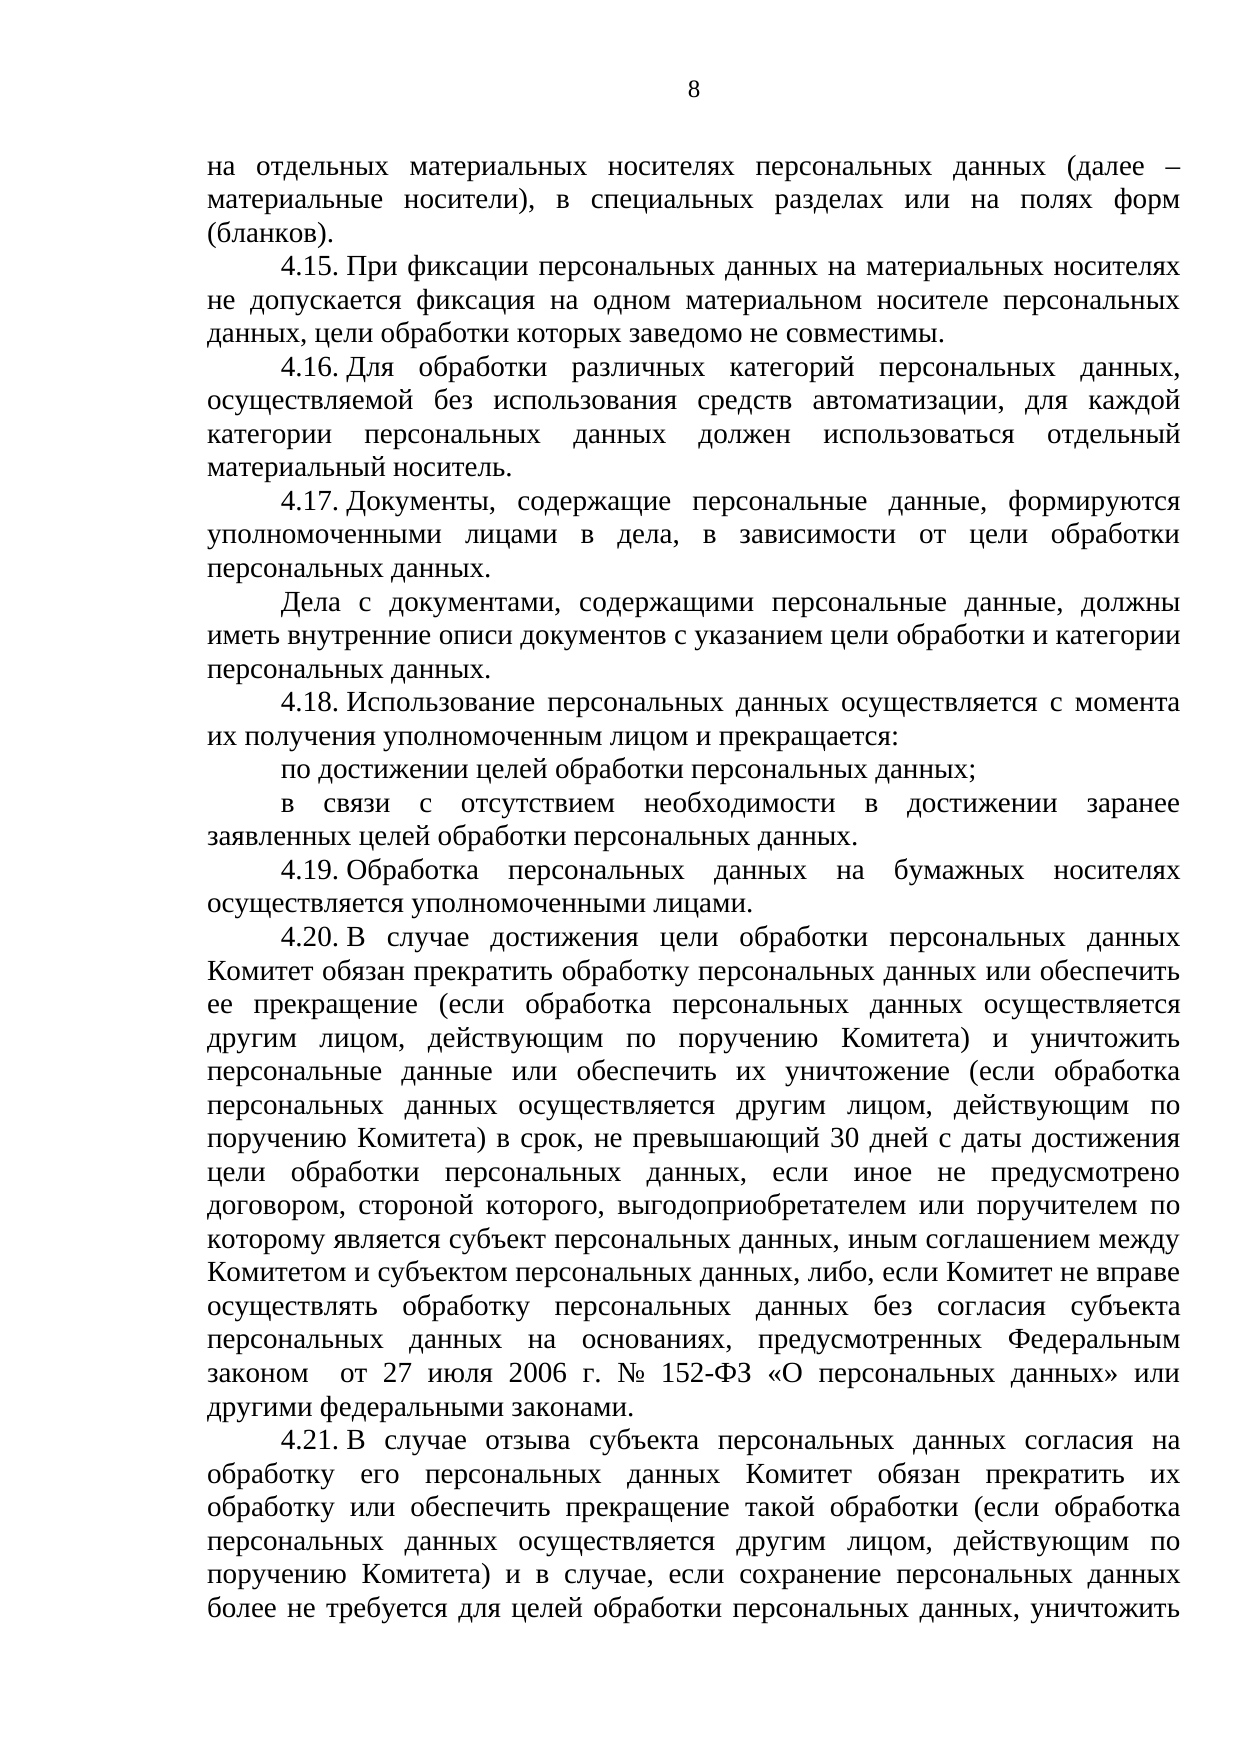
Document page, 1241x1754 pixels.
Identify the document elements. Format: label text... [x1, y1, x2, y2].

text 4.18. Использование персональных данных осуществляется с момента их получения уполномоченным лицом и прекращается: [207, 684, 1181, 751]
text 4.15. При фиксации персональных данных на материальных носителях не допускается фиксация на одном материальном носителе персональных данных, цели обработки которых заведомо не совместимы. [207, 248, 1181, 349]
text Дела с документами, содержащими персональные данные, должны иметь внутренние описи документов с указанием цели обработки и категории персональных данных. [207, 584, 1181, 684]
text 4.19. Обработка персональных данных на бумажных носителях осуществляется уполномоченными лицами. [207, 852, 1181, 919]
text 4.16. Для обработки различных категорий персональных данных, осуществляемой без использования средств автоматизации, для каждой категории персональных данных должен использоваться отдельный материальный носитель. [207, 349, 1181, 483]
text 4.17. Документы, содержащие персональные данные, формируются уполномоченными лицами в дела, в зависимости от цели обработки персональных данных. [207, 483, 1181, 584]
text по достижении целей обработки персональных данных; [207, 751, 1181, 785]
text 4.20. В случае достижения цели обработки персональных данных Комитет обязан прекратить обработку персональных данных или обеспечить ее прекращение (если обработка персональных данных осуществляется другим лицом, действующим по поручению Комитета) и уничтожить персональные данные или обеспечить их уничтожение (если обработка персональных данных осуществляется другим лицом, действующим по поручению Комитета) в срок, не превышающий 30 дней с даты достижения цели обработки персональных данных, если иное не предусмотрено договором, стороной которого, выгодоприобретателем или поручителем по которому является субъект персональных данных, иным соглашением между Комитетом и субъектом персональных данных, либо, если Комитет не вправе осуществлять обработку персональных данных без согласия субъекта персональных данных на основаниях, предусмотренных Федеральным законом от 27 июля 2006 г. № 152-ФЗ «О персональных данных» или другими федеральными законами. [207, 919, 1181, 1422]
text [207, 1422, 1181, 1623]
text в связи с отсутствием необходимости в достижении заранее заявленных целей обработки персональных данных. [207, 785, 1181, 852]
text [207, 148, 1181, 248]
